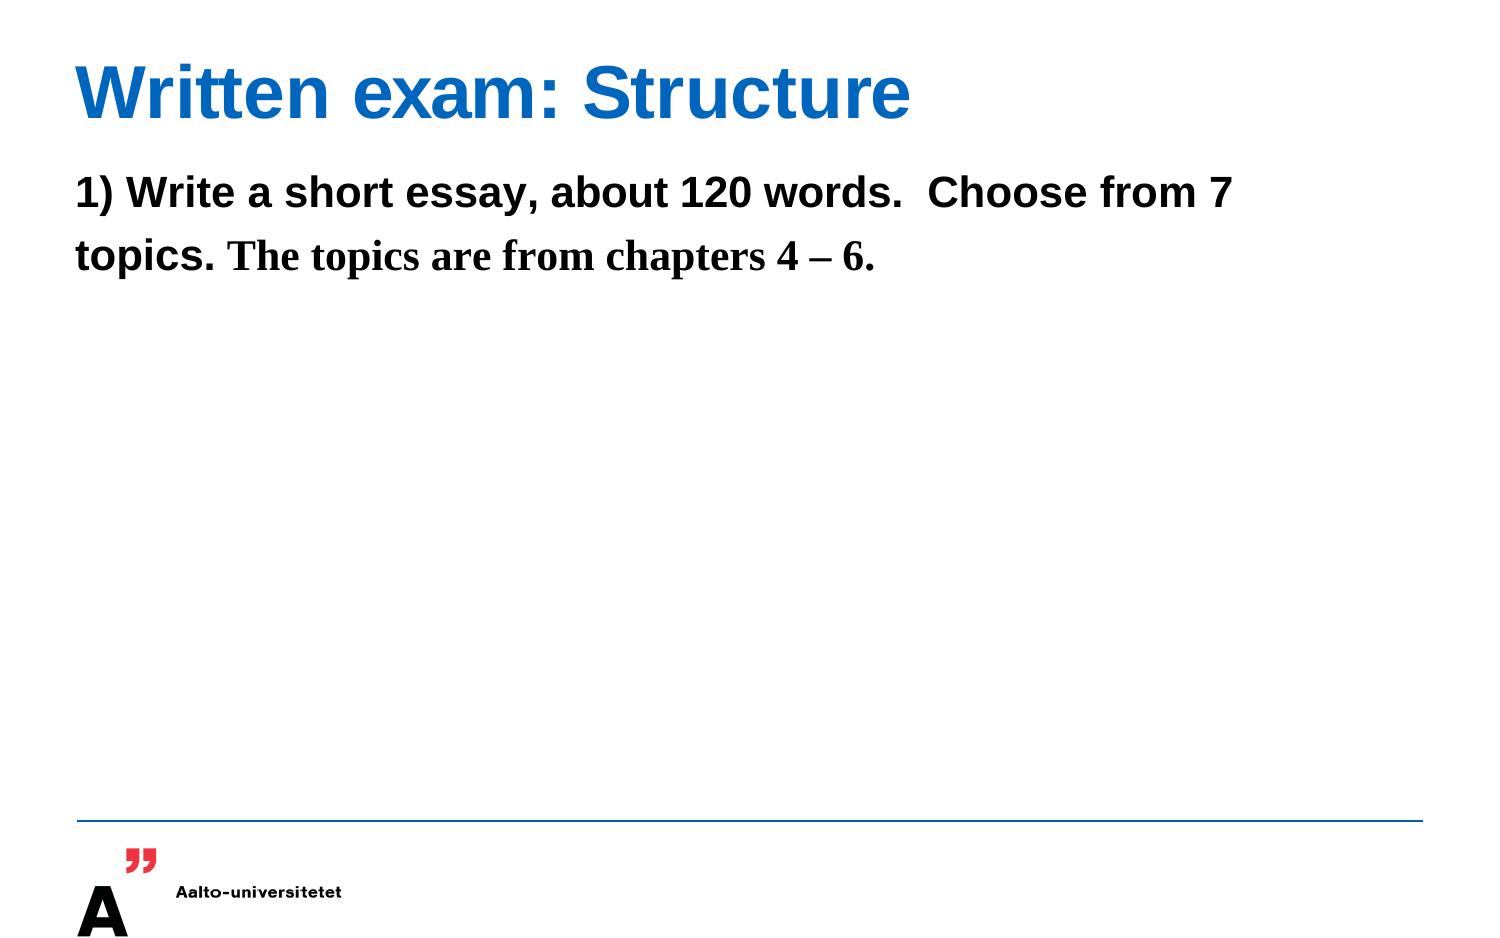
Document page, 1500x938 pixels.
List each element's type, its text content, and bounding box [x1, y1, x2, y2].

picture [174, 885, 344, 899]
text Written exam: Structure [75, 52, 1448, 136]
text 1) Write a short essay, about 120 words. Choose from 7 topics. The topics are from chapters 4 – 6. [75, 157, 1374, 283]
picture [76, 885, 129, 938]
